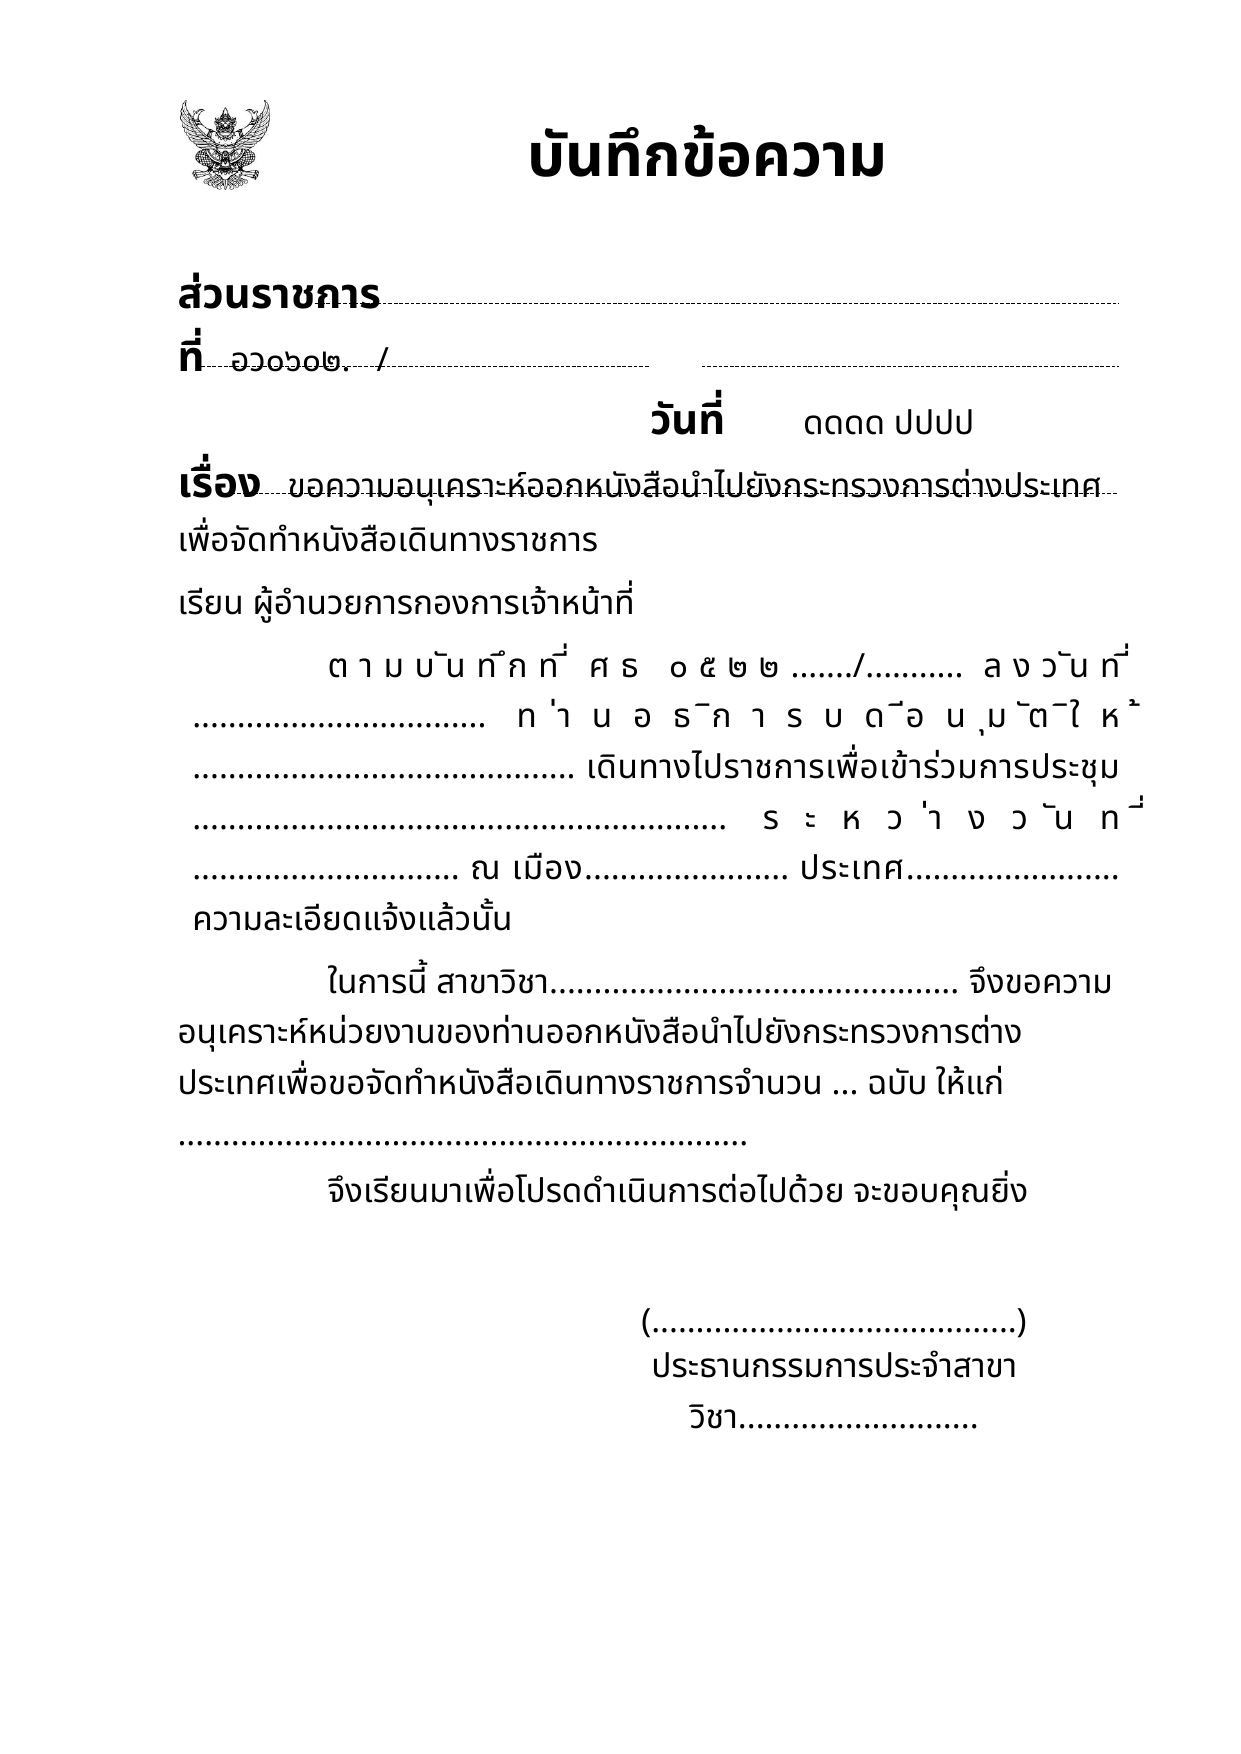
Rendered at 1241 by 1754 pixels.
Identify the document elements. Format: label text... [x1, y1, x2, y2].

picture [180, 100, 270, 190]
text (.........................................) [546, 1297, 1122, 1342]
text ตามบันทึกที่ ศธ ๐๕๒๒......./........... ลงวันที่ ................................. ท่านอธิการบดีอนุมัติให้ ........................................... เดินทางไปราชการเพื่อเข้าร่วมการประชุม ............................................................ ระหว่างวันที่ .............................. ณ เมือง....................... ประเทศ........................ ความละเอียดแจ้งแล้วนั้น [192, 642, 1120, 945]
text ประธานกรรมการประจำสาขาวิชา........................... [546, 1342, 1122, 1443]
text ส่วนราชการ [177, 264, 1122, 327]
text เรื่อง ขอความอนุเคราะห์ออกหนังสือนำไปยังกระทรวงการต่างประเทศเพื่อจัดทำหนังสือเดินทางราชการ [177, 453, 1122, 566]
text จึงเรียนมาเพื่อโปรดดำเนินการต่อไปด้วย จะขอบคุณยิ่ง [177, 1167, 1122, 1218]
text ที่ อว๐๖๐๒. / วันที่ พฤษภาคม ๒๕๖๒ [177, 327, 1122, 453]
text ในการนี้ สาขาวิชา.............................................. จึงขอความอนุเคราะห์หน่วยงานของท่านออกหนังสือนำไปยังกระทรวงการต่างประเทศเพื่อขอจัดทำหนังสือเดินทางราชการจำนวน ... ฉบับ ให้แก่ ................................................................ [177, 958, 1120, 1155]
text บันทึกข้อความ บันทึกข้อความ [177, 118, 1122, 264]
text เรียน ผู้อำนวยการกองการเจ้าหน้าที่ [177, 579, 1122, 629]
